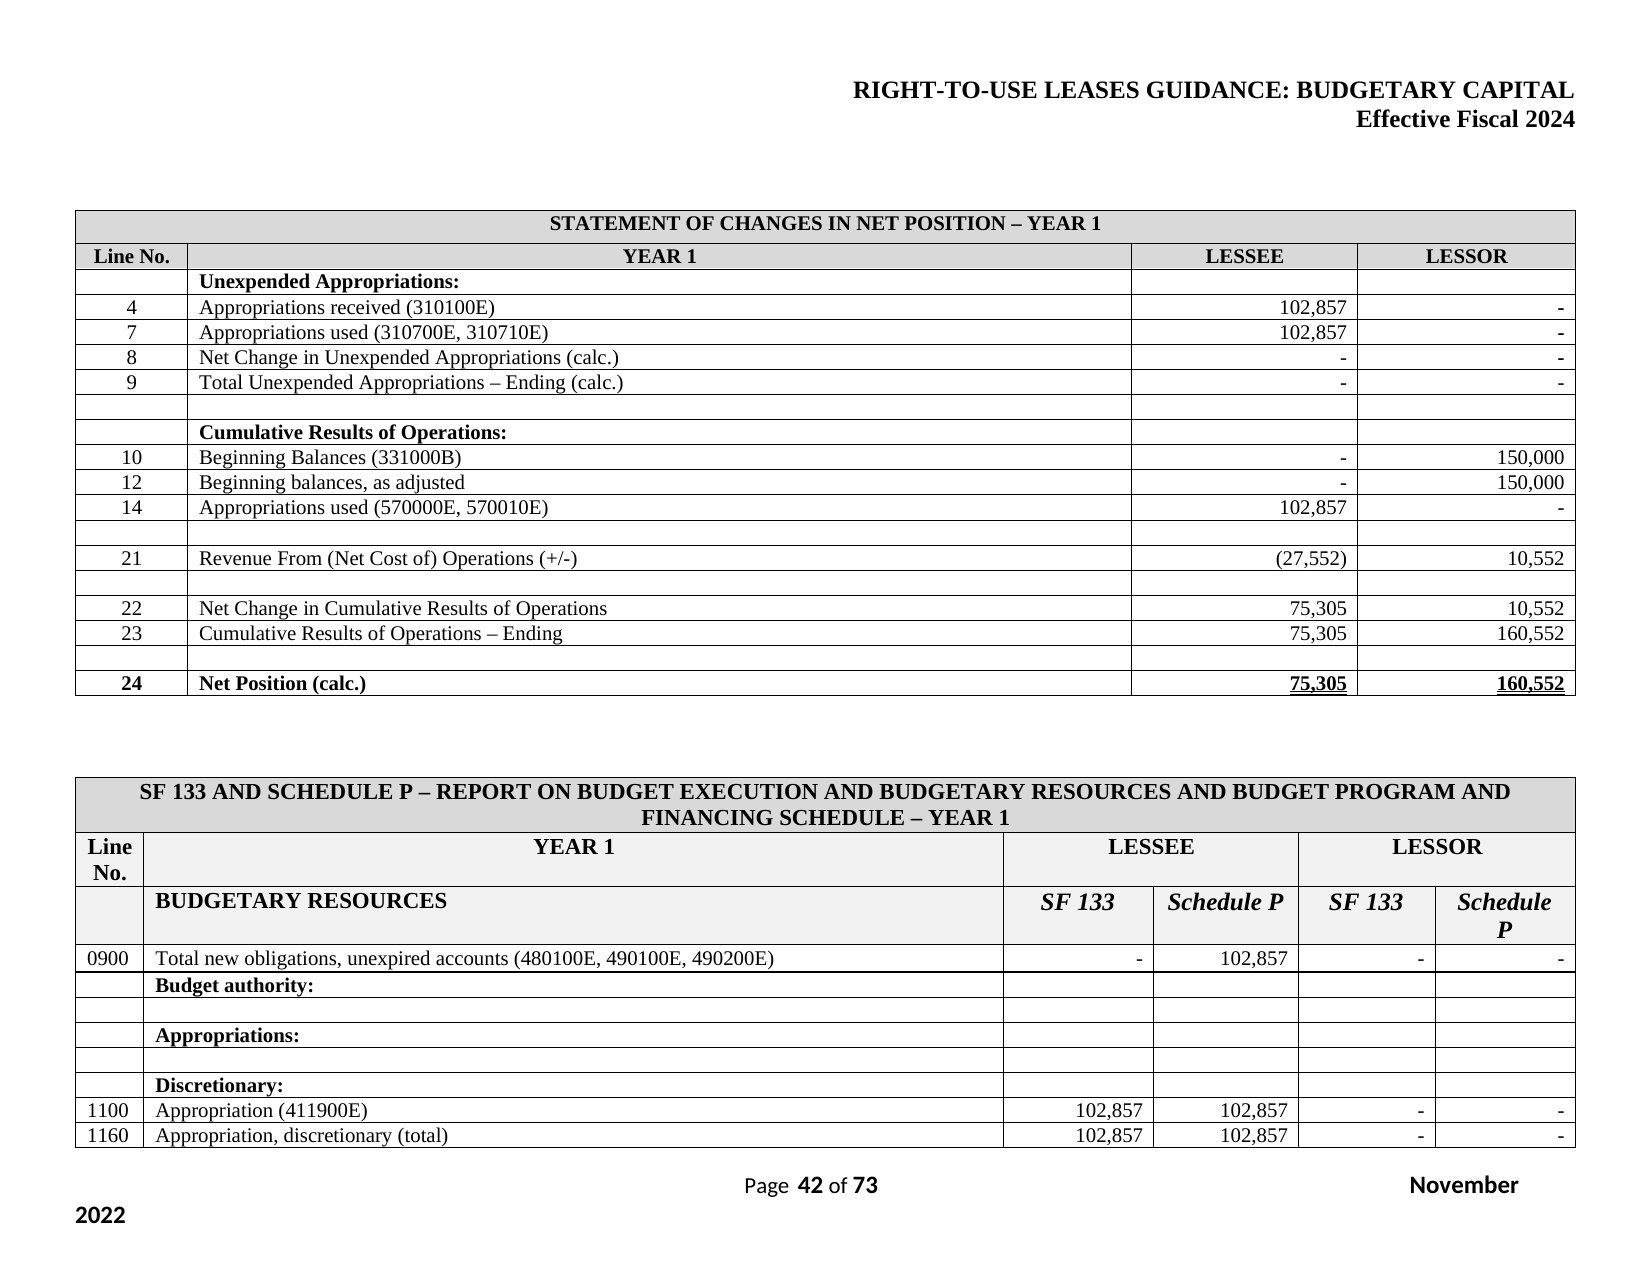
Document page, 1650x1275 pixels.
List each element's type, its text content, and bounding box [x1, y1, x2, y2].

table_cell [1004, 1023, 1153, 1047]
table_cell Beginning balances, as adjusted [188, 470, 1131, 494]
table_cell 75,305 [1132, 671, 1357, 695]
table_cell Schedule P [1436, 887, 1575, 944]
table_cell LESSOR [1358, 244, 1575, 268]
table_cell [1132, 420, 1357, 444]
table_cell Budget authority: [144, 973, 1003, 997]
table_cell - [1358, 320, 1575, 344]
table_cell 4 [76, 295, 187, 319]
table_cell Total Unexpended Appropriations – Ending (calc.) [188, 370, 1131, 394]
table_cell Unexpended Appropriations: [188, 270, 1131, 293]
table_cell [1132, 395, 1357, 419]
table_cell [1004, 973, 1153, 997]
table_cell [1436, 973, 1575, 997]
table_cell Revenue From (Net Cost of) Operations (+/-) [188, 546, 1131, 570]
table_cell Appropriation (411900E) [144, 1098, 1003, 1122]
table_cell [1299, 1073, 1435, 1097]
table_cell 7 [76, 320, 187, 344]
table_cell Net Change in Cumulative Results of Operations [188, 596, 1131, 620]
table_cell - [1358, 345, 1575, 369]
table_cell 10,552 [1358, 546, 1575, 570]
table_cell [1154, 1073, 1298, 1097]
table_cell 150,000 [1358, 470, 1575, 494]
table_cell Net Change in Unexpended Appropriations (calc.) [188, 345, 1131, 369]
table_cell YEAR 1 [144, 833, 1003, 886]
table_cell 10 [76, 445, 187, 469]
table_cell [1154, 998, 1298, 1022]
table_cell YEAR 1 [188, 244, 1131, 268]
table_cell 9 [76, 370, 187, 394]
table_cell [76, 395, 187, 419]
table_cell 24 [76, 671, 187, 695]
table_cell 23 [76, 621, 187, 645]
table_cell SF 133 [1299, 887, 1435, 944]
table_cell [1358, 270, 1575, 293]
table_cell Appropriations: [144, 1023, 1003, 1047]
table_cell Beginning Balances (331000B) [188, 445, 1131, 469]
table_cell [1132, 521, 1357, 544]
table_cell [1358, 521, 1575, 544]
table_cell 8 [76, 345, 187, 369]
table_cell [1358, 646, 1575, 670]
table_cell BUDGETARY RESOURCES [144, 887, 1003, 944]
table_cell 22 [76, 596, 187, 620]
table_cell Appropriations received (310100E) [188, 295, 1131, 319]
table_cell 160,552 [1358, 671, 1575, 695]
table_cell 75,305 [1132, 596, 1357, 620]
table_cell [76, 1073, 143, 1097]
table_cell - [1436, 1123, 1575, 1147]
table_cell [144, 998, 1003, 1022]
table_cell 0900 [76, 945, 143, 971]
table_cell - [1358, 495, 1575, 519]
table_cell [188, 395, 1131, 419]
table_cell [76, 1048, 143, 1072]
table_cell Line No. [76, 833, 143, 886]
table_cell [1358, 395, 1575, 419]
table_cell 12 [76, 470, 187, 494]
table_cell [1154, 1023, 1298, 1047]
table_cell [1299, 973, 1435, 997]
table_cell Discretionary: [144, 1073, 1003, 1097]
table_cell Appropriation, discretionary (total) [144, 1123, 1003, 1147]
table_cell (27,552) [1132, 546, 1357, 570]
table_cell 10,552 [1358, 596, 1575, 620]
table_cell [188, 571, 1131, 595]
table_cell SF 133 [1004, 887, 1153, 944]
table_cell 1160 [76, 1123, 143, 1147]
table_cell 102,857 [1154, 1123, 1298, 1147]
table_cell [76, 646, 187, 670]
table_cell 75,305 [1132, 621, 1357, 645]
table_cell - [1436, 1098, 1575, 1122]
table_cell [76, 998, 143, 1022]
table_cell [1436, 1048, 1575, 1072]
table_cell - [1132, 370, 1357, 394]
table_cell - [1436, 945, 1575, 971]
table_cell Cumulative Results of Operations: [188, 420, 1131, 444]
table_cell Line No. [76, 244, 187, 268]
table_cell - [1299, 1098, 1435, 1122]
table_cell - [1299, 1123, 1435, 1147]
table_cell [1132, 571, 1357, 595]
table_cell [76, 571, 187, 595]
table_cell 102,857 [1132, 320, 1357, 344]
table_cell [1436, 1023, 1575, 1047]
table_cell [1358, 420, 1575, 444]
table_cell [188, 521, 1131, 544]
table_cell - [1132, 445, 1357, 469]
table_cell 102,857 [1004, 1123, 1153, 1147]
table_cell LESSOR [1299, 833, 1575, 886]
table_cell [76, 420, 187, 444]
table_cell Schedule P [1154, 887, 1298, 944]
table_cell [1004, 1048, 1153, 1072]
table_cell [1299, 1048, 1435, 1072]
table_cell Total new obligations, unexpired accounts (480100E, 490100E, 490200E) [144, 945, 1003, 971]
table_cell [144, 1048, 1003, 1072]
table_cell - [1004, 945, 1153, 971]
table_cell [76, 973, 143, 997]
table_cell [1154, 1048, 1298, 1072]
table_cell - [1299, 945, 1435, 971]
table_cell Cumulative Results of Operations – Ending [188, 621, 1131, 645]
table_cell 102,857 [1154, 945, 1298, 971]
table_cell [1299, 1023, 1435, 1047]
table_cell - [1358, 295, 1575, 319]
table_cell [1004, 1073, 1153, 1097]
table_cell [1154, 973, 1298, 997]
table_cell [1358, 571, 1575, 595]
table_cell 14 [76, 495, 187, 519]
table_cell 150,000 [1358, 445, 1575, 469]
table_cell 102,857 [1132, 295, 1357, 319]
table_cell 102,857 [1132, 495, 1357, 519]
table_cell 21 [76, 546, 187, 570]
table_cell - [1358, 370, 1575, 394]
table_cell [1436, 998, 1575, 1022]
table_cell LESSEE [1004, 833, 1298, 886]
table_cell 1100 [76, 1098, 143, 1122]
table_cell 102,857 [1004, 1098, 1153, 1122]
table_cell 160,552 [1358, 621, 1575, 645]
table_cell - [1132, 345, 1357, 369]
table_header SF 133 AND SCHEDULE P – REPORT ON BUDGET EXECUTION AND BUDGETARY RESOURCES AND BUDGET PROGRAM AND FINANCING SCHEDULE – YEAR 1 [76, 778, 1575, 832]
table_header STATEMENT OF CHANGES IN NET POSITION – YEAR 1 [76, 211, 1575, 243]
table_cell [76, 887, 143, 944]
table_cell - [1132, 470, 1357, 494]
table_cell [1132, 270, 1357, 293]
table_cell Appropriations used (310700E, 310710E) [188, 320, 1131, 344]
table_cell [1132, 646, 1357, 670]
table_cell [188, 646, 1131, 670]
table_cell [76, 521, 187, 544]
table_cell [1004, 998, 1153, 1022]
table_cell Appropriations used (570000E, 570010E) [188, 495, 1131, 519]
table_cell [1436, 1073, 1575, 1097]
table_cell [76, 1023, 143, 1047]
table_cell LESSEE [1132, 244, 1357, 268]
table_cell [76, 270, 187, 293]
table_cell Net Position (calc.) [188, 671, 1131, 695]
table_cell [1299, 998, 1435, 1022]
table_cell 102,857 [1154, 1098, 1298, 1122]
